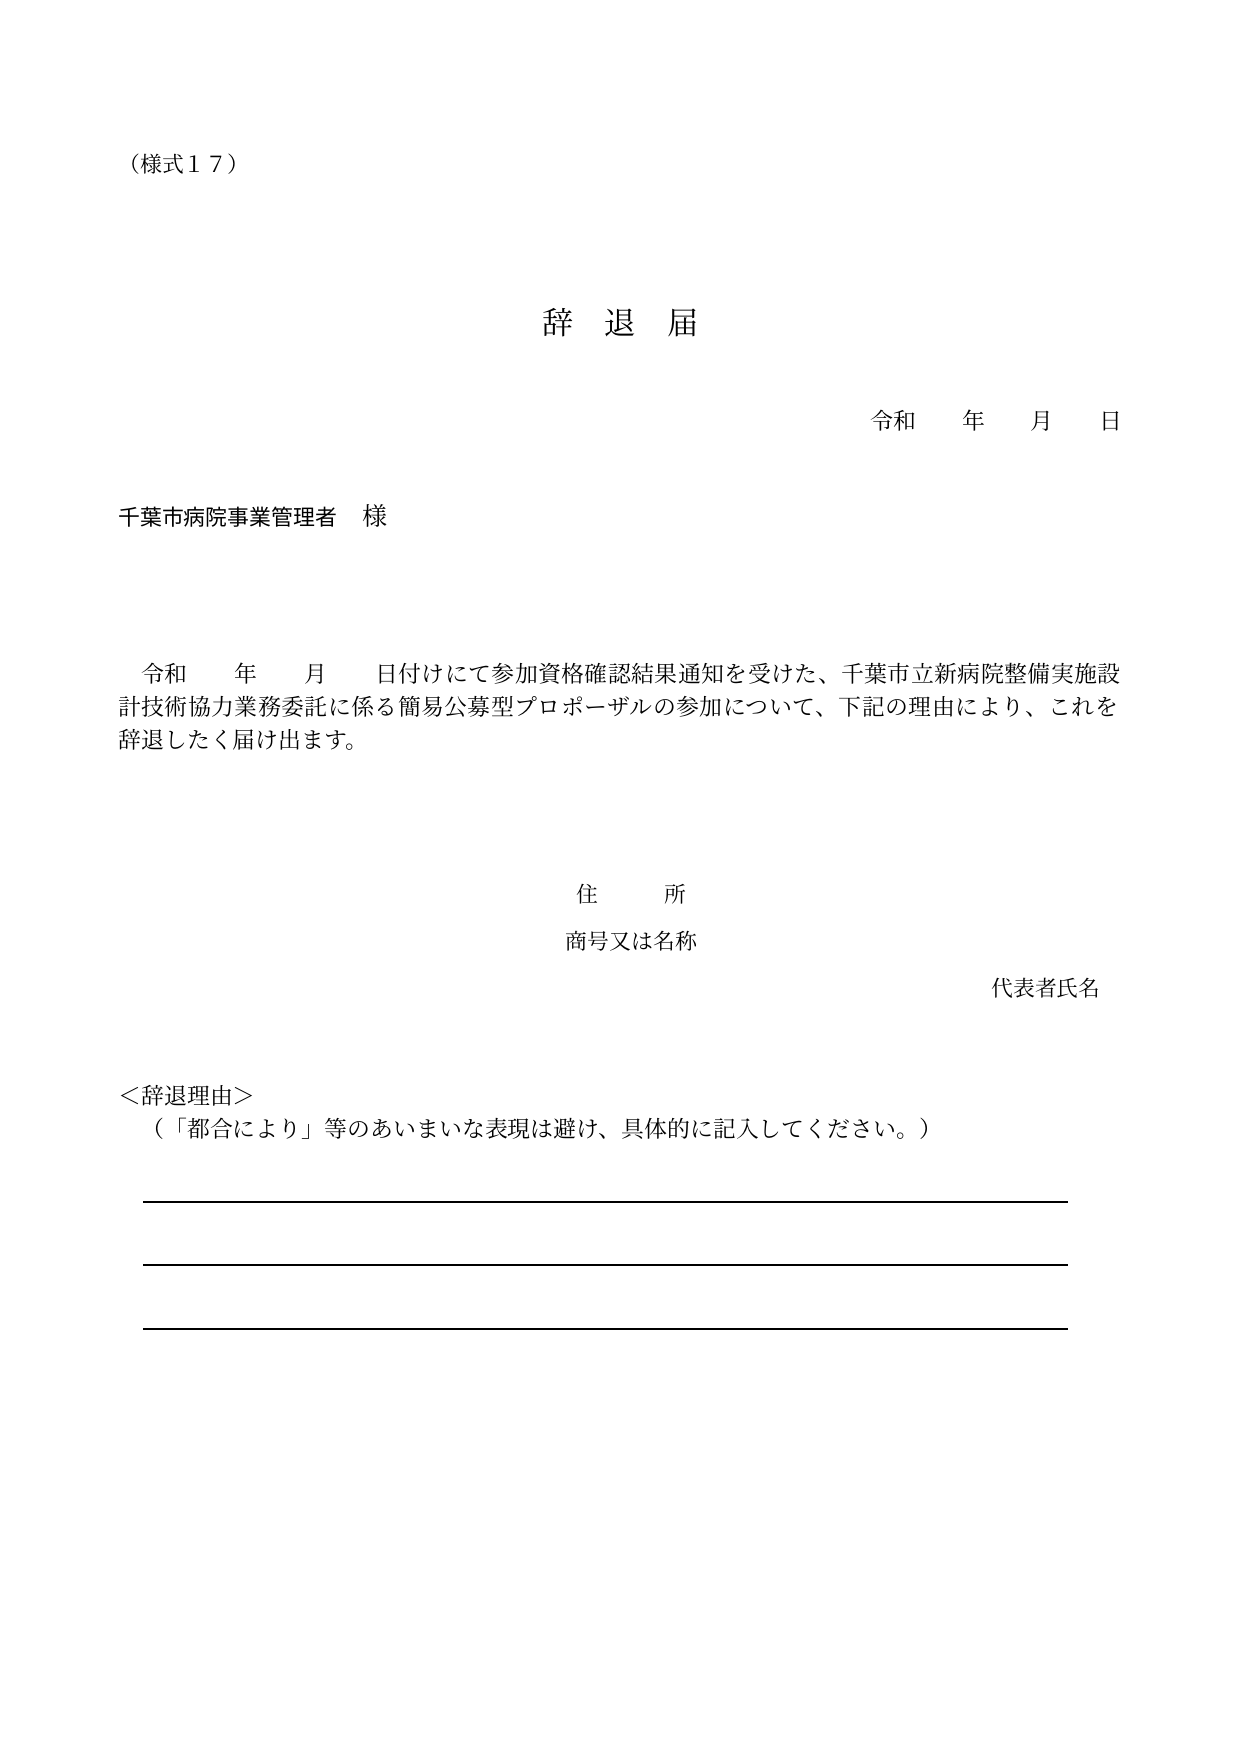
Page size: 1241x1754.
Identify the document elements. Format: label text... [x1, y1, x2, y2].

text 辞 退 届 [118, 298, 1122, 343]
text 千葉市病院事業管理者 様 [118, 497, 1122, 533]
text （様式１７） [118, 148, 1122, 179]
text ＜辞退理由＞ [118, 1078, 1122, 1111]
text 令和 年 月 日 [118, 403, 1122, 436]
text （「都合により」等のあいまいな表現は避け、具体的に記入してください。） [118, 1111, 1122, 1144]
text 令和 年 月 日付けにて参加資格確認結果通知を受けた、千葉市立新病院整備実施設計技術協力業務委託に係る簡易公募型プロポーザルの参加について、下記の理由により、これを辞退したく届け出ます。 [118, 656, 1122, 755]
text 住 所 [118, 877, 1122, 908]
text 商号又は名称 [118, 924, 1122, 956]
text 代表者氏名 [118, 971, 1100, 1003]
